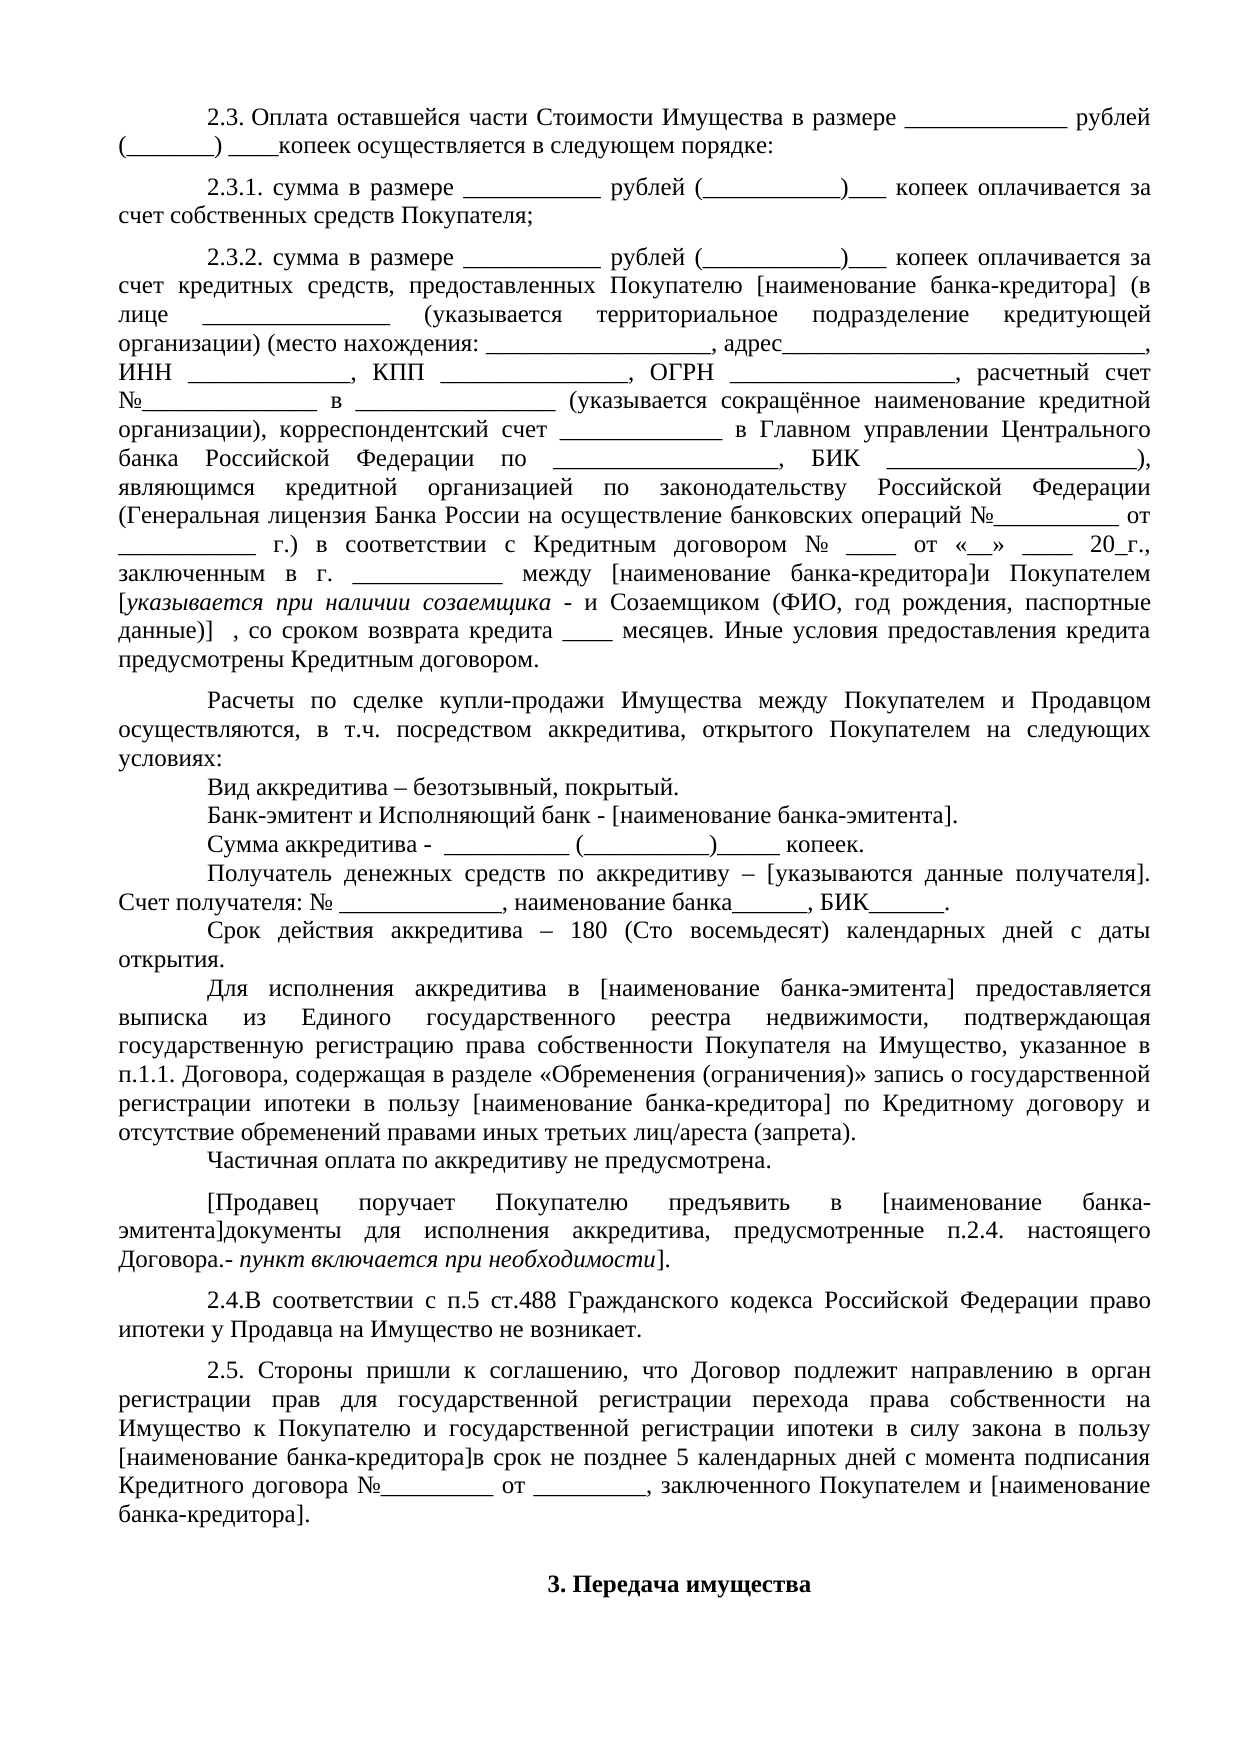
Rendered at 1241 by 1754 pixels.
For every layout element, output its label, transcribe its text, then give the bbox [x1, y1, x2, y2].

list Оплата оставшейся части Стоимости Имущества в размере _____________ рублей (_______) ____копеек осуществляется в следующем порядке: [118, 102, 1152, 159]
text Получатель денежных средств по аккредитиву – [указываются данные получателя]. Счет получателя: № _____________, наименование банка______, БИК______. [118, 858, 1152, 916]
text 3. Передача имущества [118, 1569, 1152, 1598]
text 2.4.В соответствии с п.5 ст.488 Гражданского кодекса Российской Федерации право ипотеки у Продавца на Имущество не возникает. [118, 1286, 1152, 1343]
text Банк-эмитент и Исполняющий банк - [наименование банка-эмитента]. [118, 801, 1152, 829]
text Частичная оплата по аккредитиву не предусмотрена. [118, 1146, 1152, 1174]
text 2.3.1. сумма в размере ___________ рублей (___________)___ копеек оплачивается за счет собственных средств Покупателя; [118, 172, 1152, 229]
text Сумма аккредитива - __________ (__________)_____ копеек. [118, 829, 1152, 858]
text 2.5. Стороны пришли к соглашению, что Договор подлежит направлению в орган регистрации прав для государственной регистрации перехода права собственности на Имущество к Покупателю и государственной регистрации ипотеки в силу закона в пользу [наименование банка-кредитора]в срок не позднее 5 календарных дней с момента подписания Кредитного договора №_________ от _________, заключенного Покупателем и [наименование банка-кредитора]. [118, 1356, 1152, 1528]
text Расчеты по сделке купли-продажи Имущества между Покупателем и Продавцом осуществляются, в т.ч. посредством аккредитива, открытого Покупателем на следующих условиях: [118, 686, 1152, 772]
text Для исполнения аккредитива в [наименование банка-эмитента] предоставляется выписка из Единого государственного реестра недвижимости, подтверждающая государственную регистрацию права собственности Покупателя на Имущество, указанное в п.1.1. Договора, содержащая в разделе «Обременения (ограничения)» запись о государственной регистрации ипотеки в пользу [наименование банка-кредитора] по Кредитному договору и отсутствие обременений правами иных третьих лиц/ареста (запрета). [118, 973, 1152, 1146]
text Вид аккредитива – безотзывный, покрытый. [118, 772, 1152, 801]
text 2.3.2. сумма в размере ___________ рублей (___________)___ копеек оплачивается за счет кредитных средств, предоставленных Покупателю [наименование банка-кредитора] (в лице _______________ (указывается территориальное подразделение кредитующей организации) (место нахождения: __________________, адрес_____________________________, ИНН _____________, КПП _______________, ОГРН __________________, расчетный счет №______________ в ________________ (указывается сокращённое наименование кредитной организации), корреспондентский счет _____________ в Главном управлении Центрального банка Российской Федерации по __________________, БИК ____________________), являющимся кредитной организацией по законодательству Российской Федерации (Генеральная лицензия Банка России на осуществление банковских операций №__________ от ___________ г.) в соответствии с Кредитным договором № ____ от «__» ____ 20_г., заключенным в г. ____________ между [наименование банка-кредитора]и Покупателем [указывается при наличии созаемщика - и Созаемщиком (ФИО, год рождения, паспортные данные)] , со сроком возврата кредита ____ месяцев. Иные условия предоставления кредита предусмотрены Кредитным договором. [118, 242, 1152, 673]
text Срок действия аккредитива – 180 (Сто восемьдесят) календарных дней с даты открытия. [118, 916, 1152, 973]
text [Продавец поручает Покупателю предъявить в [наименование банка-эмитента]документы для исполнения аккредитива, предусмотренные п.2.4. настоящего Договора.- пункт включается при необходимости]. [118, 1187, 1152, 1273]
